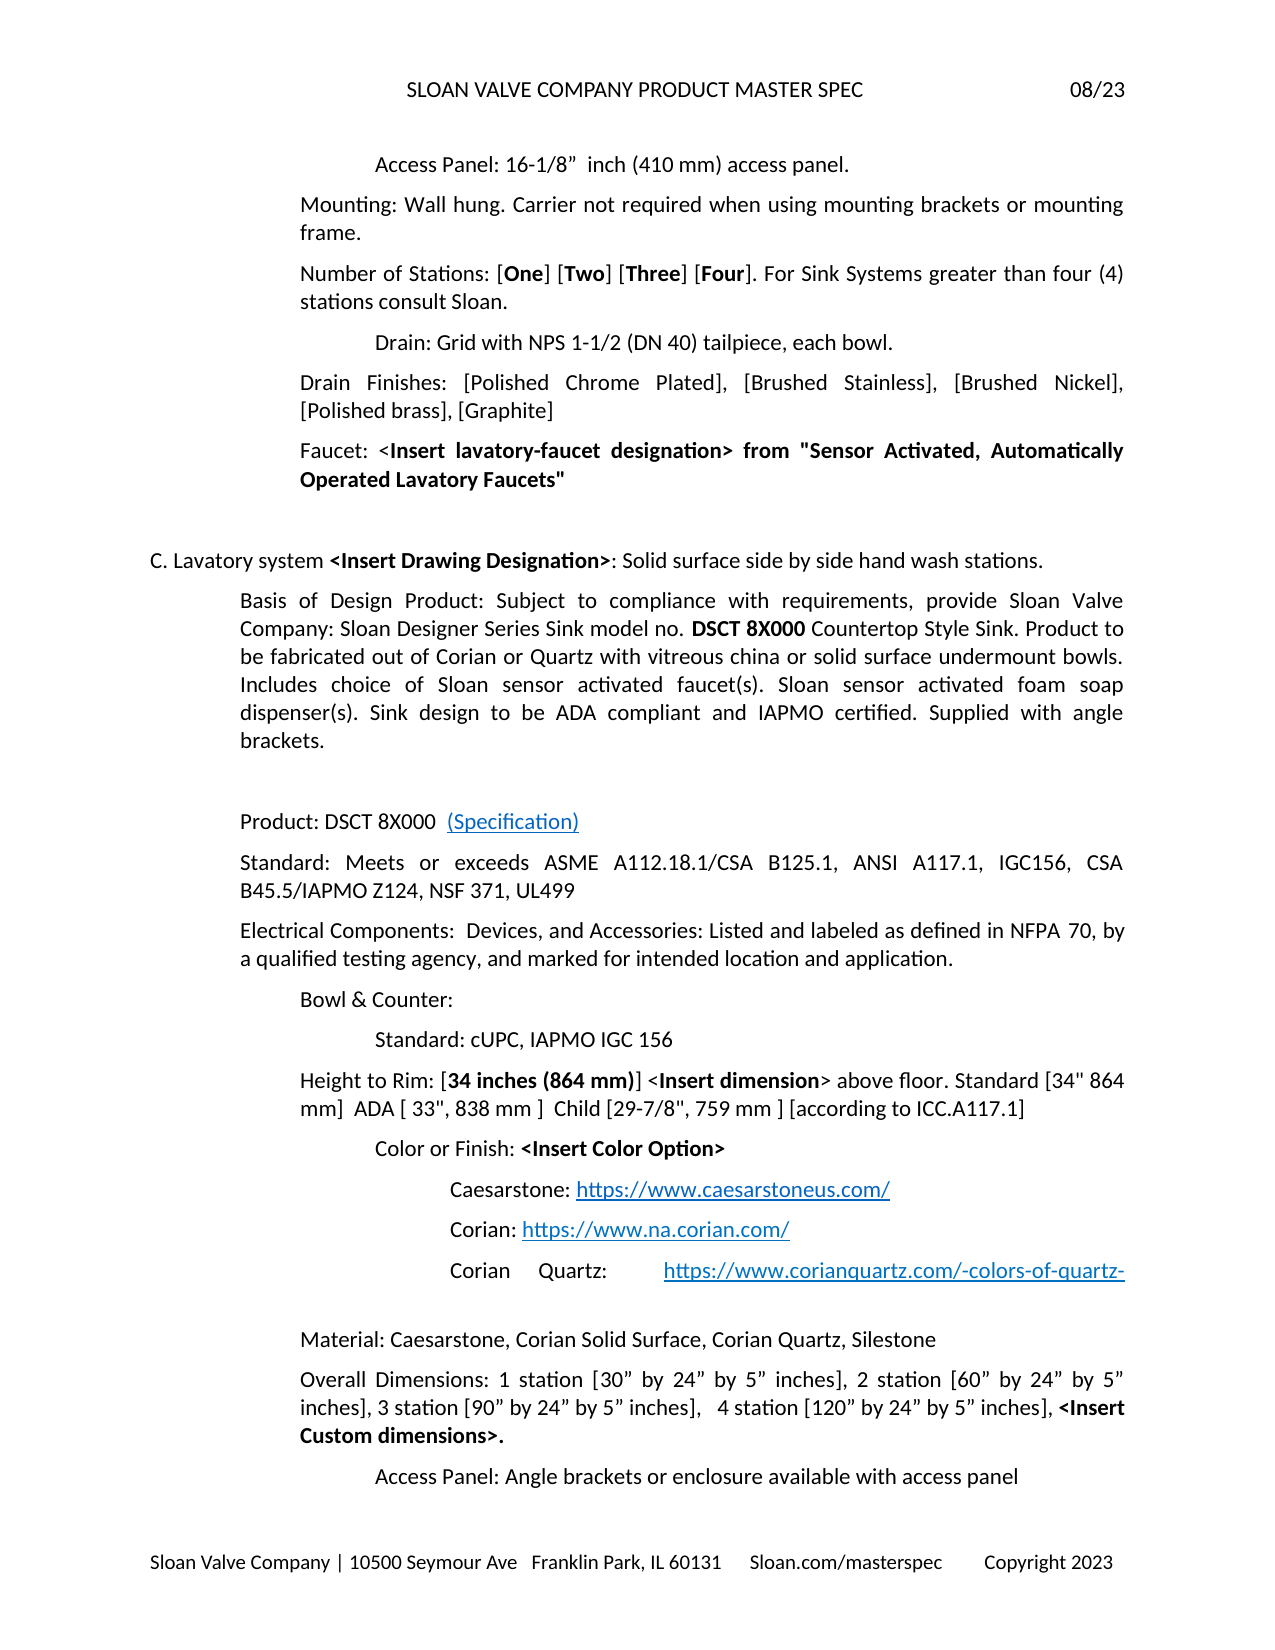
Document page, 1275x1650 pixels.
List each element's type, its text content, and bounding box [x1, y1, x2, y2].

list Corian: https://www.na.corian.com/ [225, 1216, 1125, 1244]
list Basis of Design Product: Subject to compliance with requirements, provide Sloan Valve Company: Sloan Designer Series Sink model no. DSCT 8X000 Countertop Style Sink. Product to be fabricated out of Corian or Quartz with vitreous china or solid surface undermount bowls. Includes choice of Sloan sensor activated faucet(s). Sloan sensor activated foam soap dispenser(s). Sink design to be ADA compliant and IAPMO certified. Supplied with angle brackets. [180, 586, 1125, 754]
list Drain: Grid with NPS 1-1/2 (DN 40) tailpiece, each bowl. [225, 328, 1125, 356]
list Color or Finish: <Insert Color Option> [225, 1134, 1125, 1163]
list Standard: cUPC, IAPMO IGC 156 [225, 1026, 1125, 1053]
list Corian Quartz: https://www.corianquartz.com/-colors-of-quartz- [225, 1256, 1125, 1312]
list Access Panel: Angle brackets or enclosure available with access panel [225, 1462, 1125, 1490]
list Number of Stations: [One] [Two] [Three] [Four]. For Sink Systems greater than four (4) stations consult Sloan. [300, 259, 1125, 315]
list Material: Caesarstone, Corian Solid Surface, Corian Quartz, Silestone [150, 1325, 1125, 1353]
list Mounting: Wall hung. Carrier not required when using mounting brackets or mounting frame. [300, 191, 1125, 247]
list Overall Dimensions: 1 station [30” by 24” by 5” inches], 2 station [60” by 24” by 5” inches], 3 station [90” by 24” by 5” inches], 4 station [120” by 24” by 5” inches], <Insert Custom dimensions>. [300, 1365, 1125, 1449]
list Faucet: <Insert lavatory-faucet designation> from "Sensor Activated, Automatically Operated Lavatory Faucets" [300, 437, 1125, 493]
list Access Panel: 16-1/8” inch (410 mm) access panel. [225, 150, 1125, 178]
list Electrical Components: Devices, and Accessories: Listed and labeled as defined in NFPA 70, by a qualified testing agency, and marked for intended location and application. [240, 916, 1125, 972]
list Product: DSCT 8X000 (Specification) [240, 807, 1125, 835]
list C. Lavatory system <Insert Drawing Designation>: Solid surface side by side hand wash stations. [150, 546, 1125, 574]
list Bowl & Counter: [225, 985, 1125, 1013]
list Height to Rim: [34 inches (864 mm)] <Insert dimension> above floor. Standard [34" 864 mm] ADA [ 33", 838 mm ] Child [29-7/8", 759 mm ] [according to ICC.A117.1] [300, 1066, 1125, 1122]
list Caesarstone: https://www.caesarstoneus.com/ [225, 1175, 1125, 1203]
list Standard: Meets or exceeds ASME A112.18.1/CSA B125.1, ANSI A117.1, IGC156, CSA B45.5/IAPMO Z124, NSF 371, UL499 [240, 848, 1125, 904]
list Drain Finishes: [Polished Chrome Plated], [Brushed Stainless], [Brushed Nickel], [Polished brass], [Graphite] [300, 368, 1125, 424]
